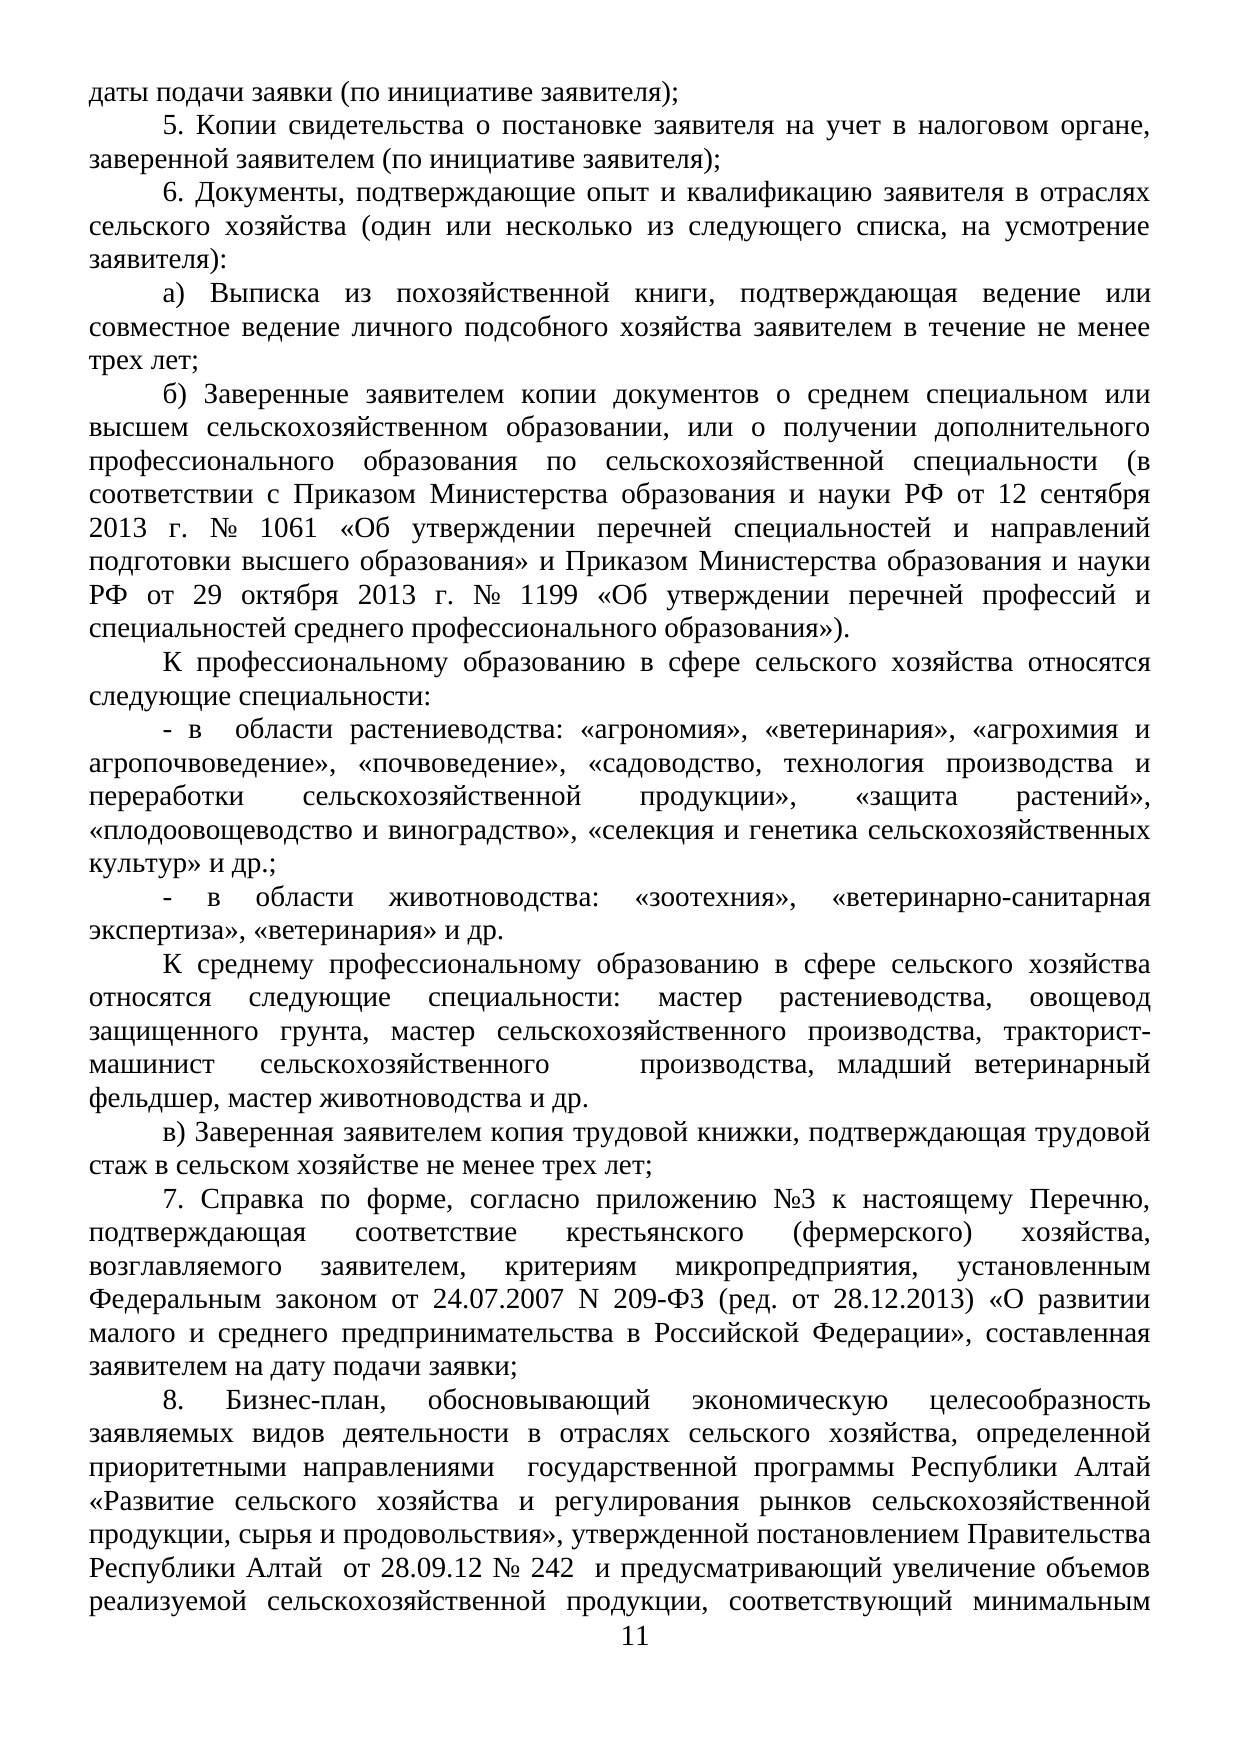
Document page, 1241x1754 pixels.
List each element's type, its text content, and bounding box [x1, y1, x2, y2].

text 5. Копии свидетельства о постановке заявителя на учет в налоговом органе, заверенной заявителем (по инициативе заявителя); [88, 107, 1152, 174]
text - в области растениеводства: «агрономия», «ветеринария», «агрохимия и агропочвоведение», «почвоведение», «садоводство, технология производства и переработки сельскохозяйственной продукции», «защита растений», «плодоовощеводство и виноградство», «селекция и генетика сельскохозяйственных культур» и др.; [88, 711, 1152, 879]
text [88, 1382, 1152, 1617]
text К среднему профессиональному образованию в сфере сельского хозяйства относятся следующие специальности: мастер растениеводства, овощевод защищенного грунта, мастер сельскохозяйственного производства, тракторист-машинист сельскохозяйственного производства, младший ветеринарный фельдшер, мастер животноводства и др. [88, 946, 1152, 1114]
text - в области животноводства: «зоотехния», «ветеринарно-санитарная экспертиза», «ветеринария» и др. [88, 879, 1152, 946]
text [88, 74, 1152, 107]
text 7. Справка по форме, согласно приложению №3 к настоящему Перечню, подтверждающая соответствие крестьянского (фермерского) хозяйства, возглавляемого заявителем, критериям микропредприятия, установленным Федеральным законом от 24.07.2007 N 209-ФЗ (ред. от 28.12.2013) «О развитии малого и среднего предпринимательства в Российской Федерации», составленная заявителем на дату подачи заявки; [88, 1181, 1152, 1382]
text в) Заверенная заявителем копия трудовой книжки, подтверждающая трудовой стаж в сельском хозяйстве не менее трех лет; [88, 1114, 1152, 1181]
text К профессиональному образованию в сфере сельского хозяйства относятся следующие специальности: [88, 644, 1152, 711]
text а) Выписка из похозяйственной книги, подтверждающая ведение или совместное ведение личного подсобного хозяйства заявителем в течение не менее трех лет; [88, 275, 1152, 376]
text 6. Документы, подтверждающие опыт и квалификацию заявителя в отраслях сельского хозяйства (один или несколько из следующего списка, на усмотрение заявителя): [88, 174, 1152, 275]
text б) Заверенные заявителем копии документов о среднем специальном или высшем сельскохозяйственном образовании, или о получении дополнительного профессионального образования по сельскохозяйственной специальности (в соответствии с Приказом Министерства образования и науки РФ от 12 сентября 2013 г. № 1061 «Об утверждении перечней специальностей и направлений подготовки высшего образования» и Приказом Министерства образования и науки РФ от 29 октября 2013 г. № 1199 «Об утверждении перечней профессий и специальностей среднего профессионального образования»). [88, 376, 1152, 644]
